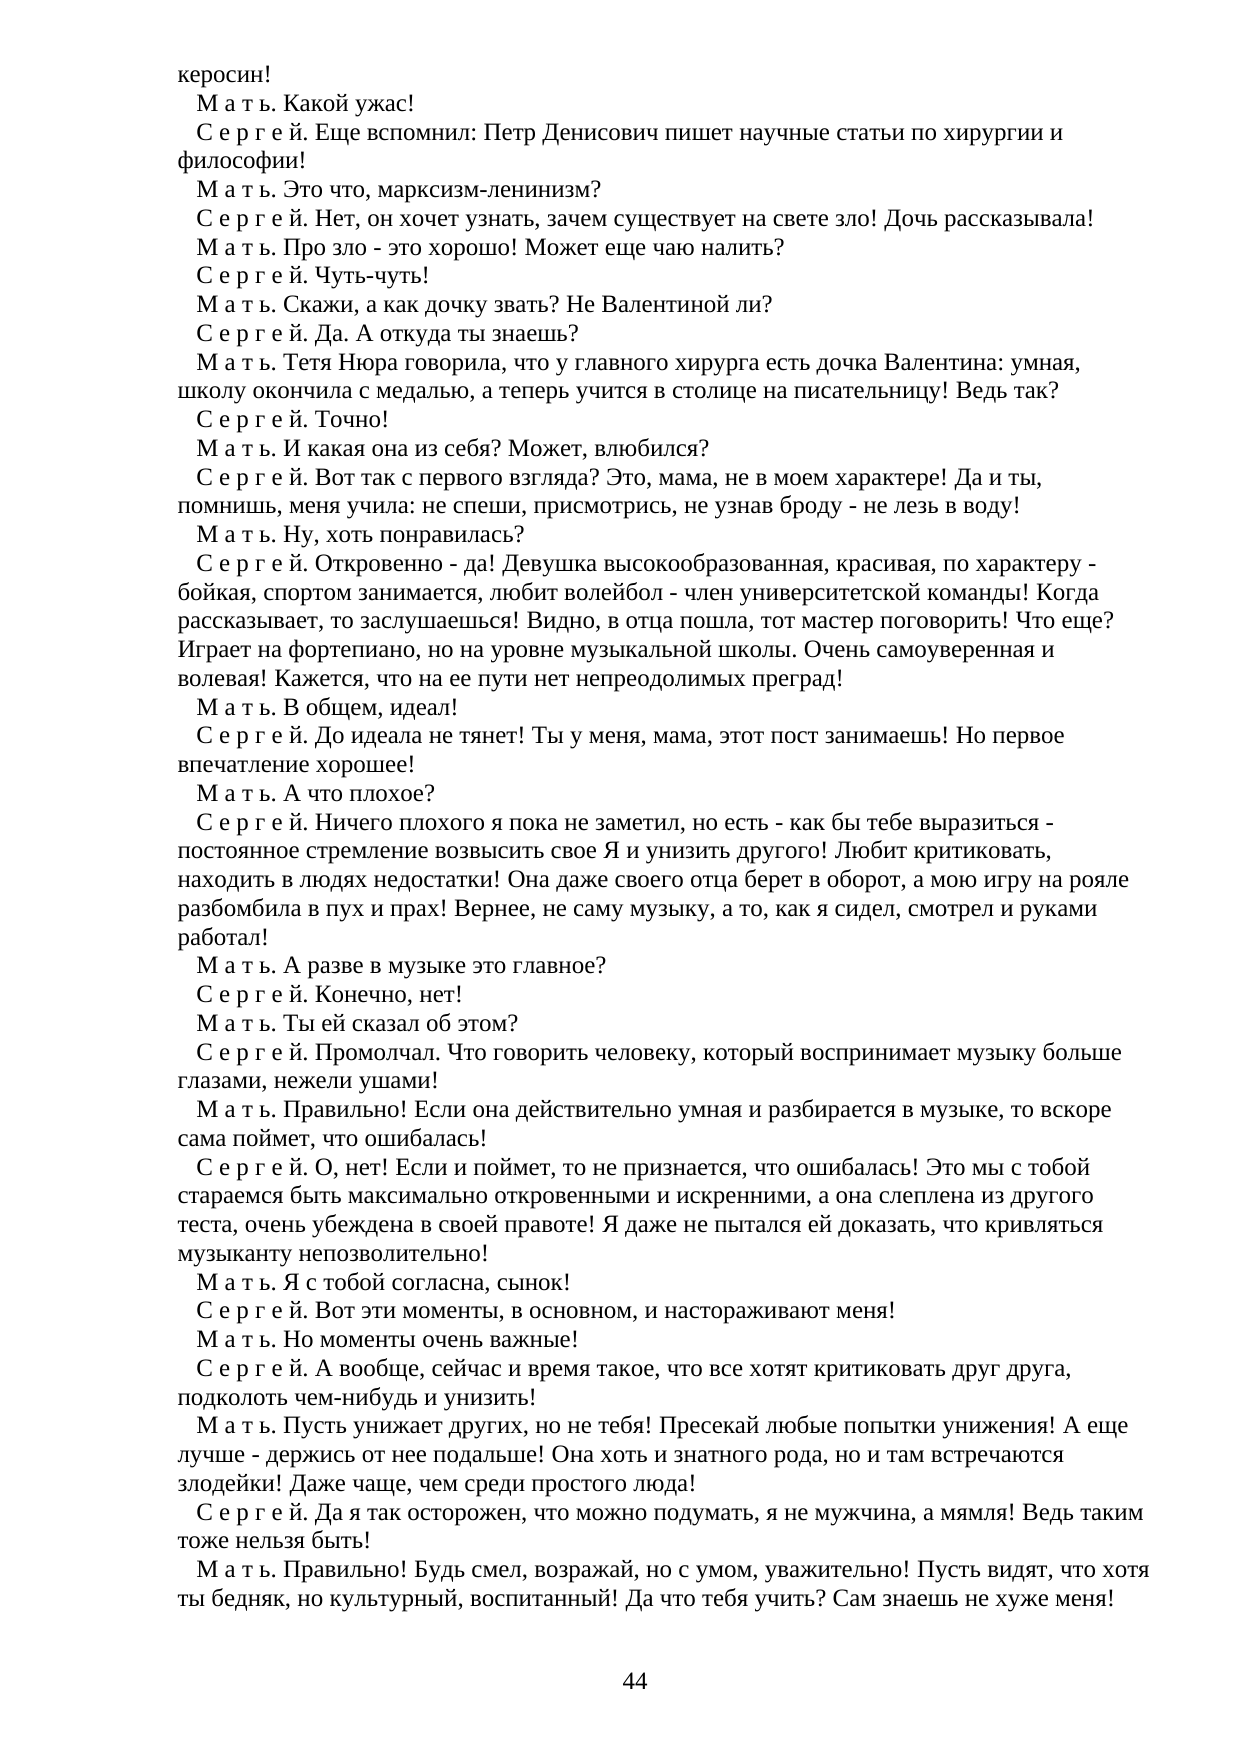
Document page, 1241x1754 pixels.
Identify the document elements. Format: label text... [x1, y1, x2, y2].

text С е р г е й. О, нет! Если и поймет, то не признается, что ошибалась! Это мы с тобой стараемся быть максимально откровенными и искренними, а она слеплена из другого теста, очень убеждена в своей правоте! Я даже не пытался ей доказать, что кривляться музыканту непозволительно! [177, 1152, 1152, 1267]
text М а т ь. Скажи, а как дочку звать? Не Валентиной ли? [177, 289, 1152, 318]
text М а т ь. Тетя Нюра говорила, что у главного хирурга есть дочка Валентина: умная, школу окончила с медалью, а теперь учится в столице на писательницу! Ведь так? [177, 347, 1152, 404]
text С е р г е й. А вообще, сейчас и время такое, что все хотят критиковать друг друга, подколоть чем-нибудь и унизить! [177, 1353, 1152, 1410]
text М а т ь. Про зло - это хорошо! Может еще чаю налить? [177, 232, 1152, 260]
text М а т ь. В общем, идеал! [177, 692, 1152, 720]
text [177, 59, 1152, 88]
text М а т ь. А разве в музыке это главное? [177, 950, 1152, 979]
text М а т ь. Ты ей сказал об этом? [177, 1008, 1152, 1037]
text М а т ь. Какой ужас! [177, 88, 1152, 117]
text С е р г е й. Нет, он хочет узнать, зачем существует на свете зло! Дочь рассказывала! [177, 203, 1152, 232]
text М а т ь. Правильно! Если она действительно умная и разбирается в музыке, то вскоре сама поймет, что ошибалась! [177, 1094, 1152, 1152]
text М а т ь. Пусть унижает других, но не тебя! Пресекай любые попытки унижения! А еще лучше - держись от нее подальше! Она хоть и знатного рода, но и там встречаются злодейки! Даже чаще, чем среди простого люда! [177, 1410, 1152, 1497]
text С е р г е й. Еще вспомнил: Петр Денисович пишет научные статьи по хирургии и философии! [177, 117, 1152, 174]
text М а т ь. И какая она из себя? Может, влюбился? [177, 433, 1152, 462]
text С е р г е й. Промолчал. Что говорить человеку, который воспринимает музыку больше глазами, нежели ушами! [177, 1037, 1152, 1094]
text М а т ь. Но моменты очень важные! [177, 1324, 1152, 1353]
text М а т ь. Ну, хоть понравилась? [177, 519, 1152, 548]
text С е р г е й. Конечно, нет! [177, 979, 1152, 1008]
text С е р г е й. Откровенно - да! Девушка высокообразованная, красивая, по характеру - бойкая, спортом занимается, любит волейбол - член университетской команды! Когда рассказывает, то заслушаешься! Видно, в отца пошла, тот мастер поговорить! Что еще? Играет на фортепиано, но на уровне музыкальной школы. Очень самоуверенная и волевая! Кажется, что на ее пути нет непреодолимых преград! [177, 548, 1152, 692]
text С е р г е й. Да я так осторожен, что можно подумать, я не мужчина, а мямля! Ведь таким тоже нельзя быть! [177, 1497, 1152, 1554]
text М а т ь. Я с тобой согласна, сынок! [177, 1267, 1152, 1295]
text С е р г е й. До идеала не тянет! Ты у меня, мама, этот пост занимаешь! Но первое впечатление хорошее! [177, 720, 1152, 778]
text М а т ь. Это что, марксизм-ленинизм? [177, 174, 1152, 203]
text С е р г е й. Да. А откуда ты знаешь? [177, 318, 1152, 347]
text М а т ь. А что плохое? [177, 778, 1152, 807]
text С е р г е й. Точно! [177, 404, 1152, 433]
text С е р г е й. Ничего плохого я пока не заметил, но есть - как бы тебе выразиться - постоянное стремление возвысить свое Я и унизить другого! Любит критиковать, находить в людях недостатки! Она даже своего отца берет в оборот, а мою игру на рояле разбомбила в пух и прах! Вернее, не саму музыку, а то, как я сидел, смотрел и руками работал! [177, 807, 1152, 950]
text М а т ь. Правильно! Будь смел, возражай, но с умом, уважительно! Пусть видят, что хотя ты бедняк, но культурный, воспитанный! Да что тебя учить? Сам знаешь не хуже меня! [177, 1554, 1152, 1612]
text С е р г е й. Вот эти моменты, в основном, и настораживают меня! [177, 1295, 1152, 1324]
text С е р г е й. Чуть-чуть! [177, 260, 1152, 289]
text С е р г е й. Вот так с первого взгляда? Это, мама, не в моем характере! Да и ты, помнишь, меня учила: не спеши, присмотрись, не узнав броду - не лезь в воду! [177, 462, 1152, 519]
